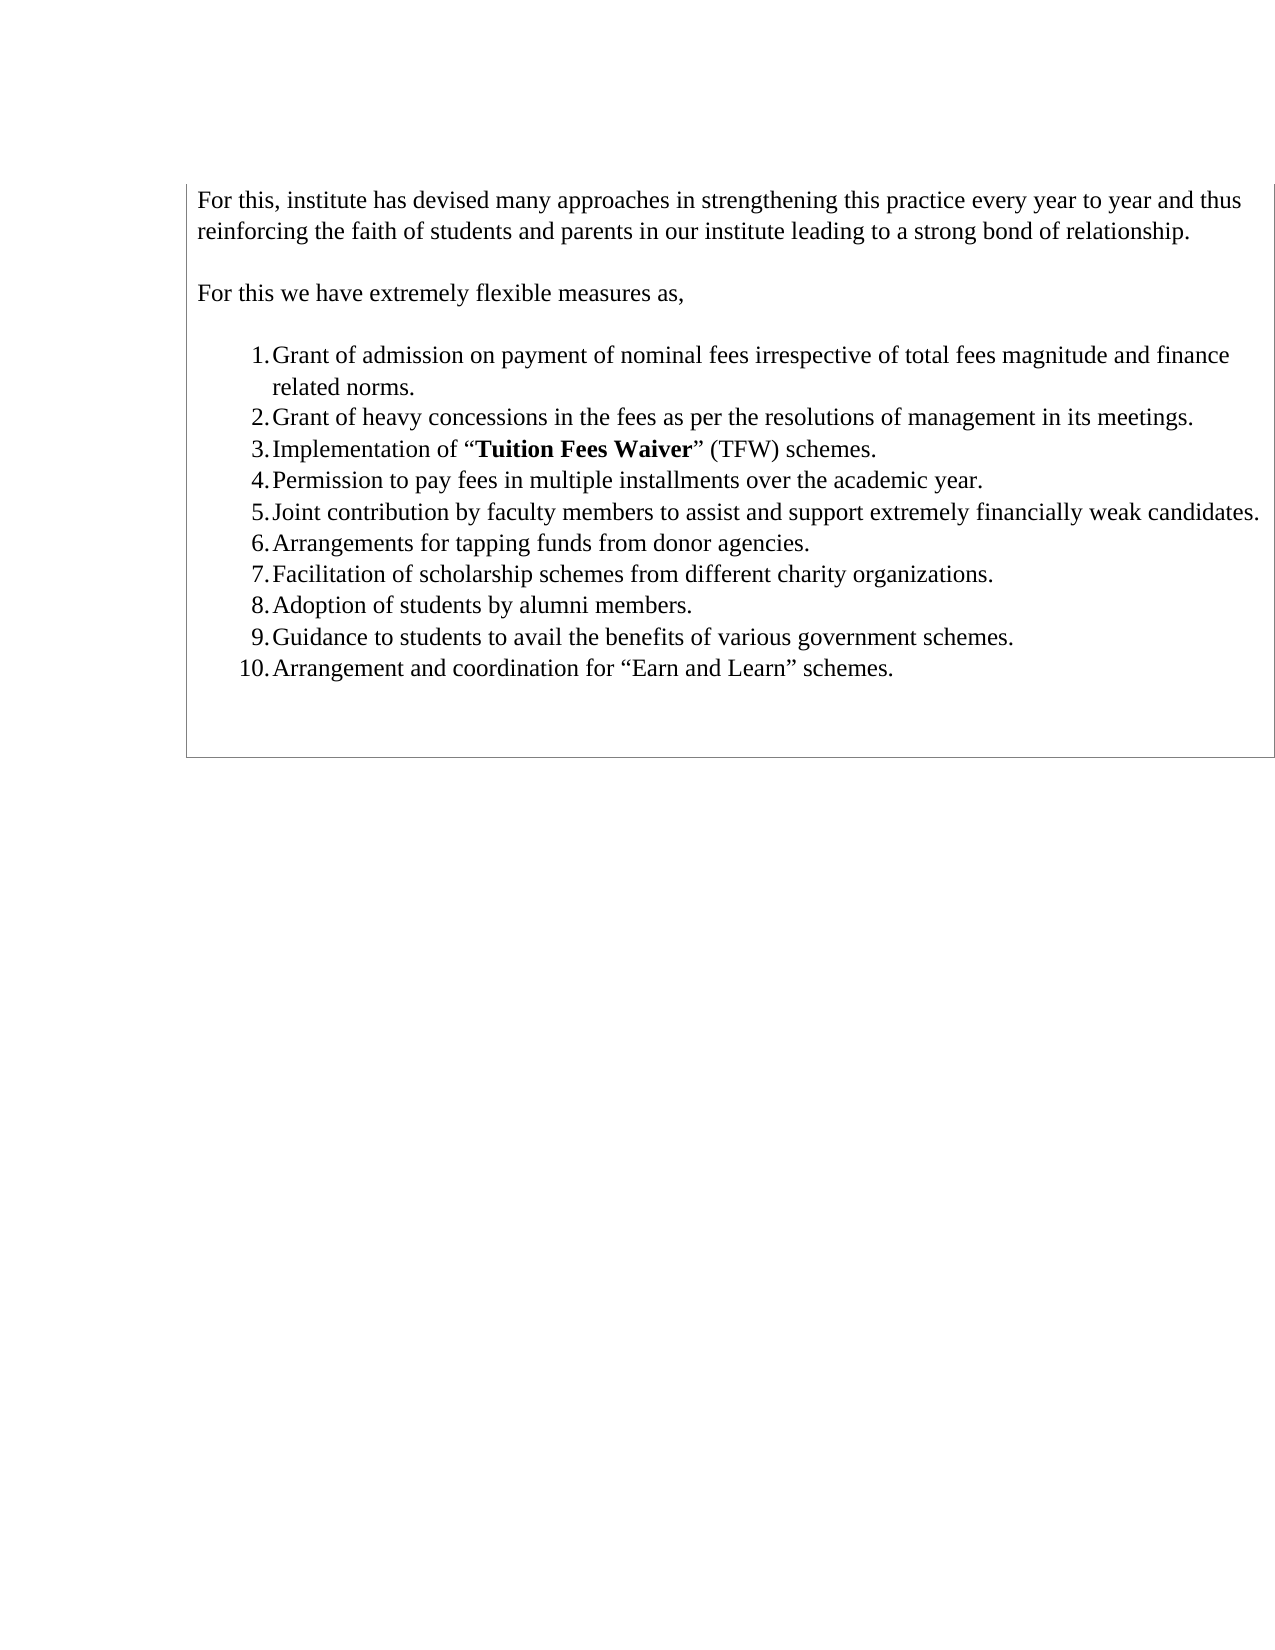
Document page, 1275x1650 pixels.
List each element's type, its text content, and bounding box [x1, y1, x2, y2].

table_header For this, institute has devised many approaches in strengthening this practice every year to year and thus reinforcing the faith of students and parents in our institute leading to a strong bond of relationship. For this we have extremely flexible measures as, Grant of admission on payment of nominal fees irrespective of total fees magnitude and finance related norms. Grant of heavy concessions in the fees as per the resolutions of management in its meetings. Implementation of “Tuition Fees Waiver” (TFW) schemes. Permission to pay fees in multiple installments over the academic year. Joint contribution by faculty members to assist and support extremely financially weak candidates. Arrangements for tapping funds from donor agencies. Facilitation of scholarship schemes from different charity organizations. Adoption of students by alumni members. Guidance to students to avail the benefits of various government schemes. Arrangement and coordination for “Earn and Learn” schemes. [187, 184, 1274, 757]
